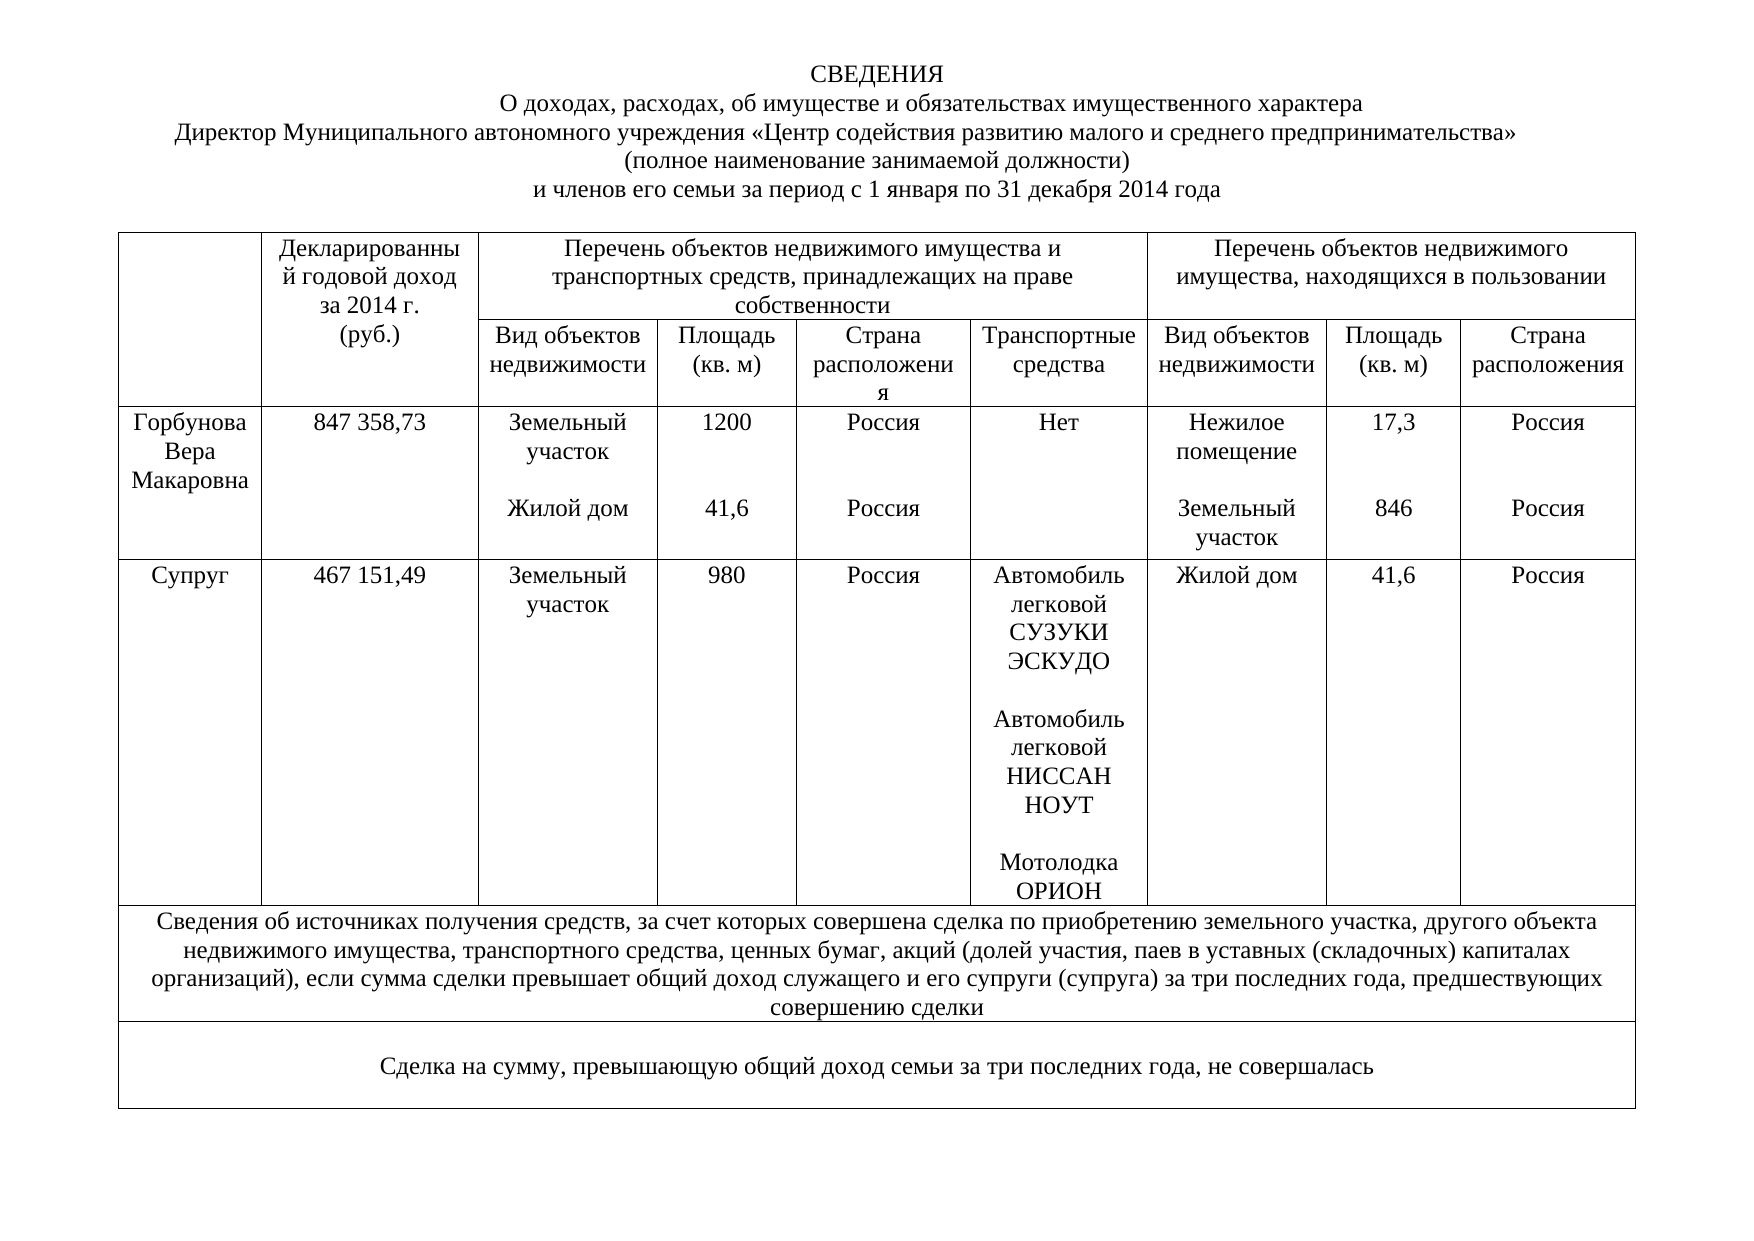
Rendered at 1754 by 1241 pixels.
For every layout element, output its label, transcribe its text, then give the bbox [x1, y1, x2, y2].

text СВЕДЕНИЯ [118, 59, 1636, 88]
table_cell Транспортные средства [971, 320, 1147, 406]
table_cell Супруг [119, 560, 261, 905]
table_cell Россия Россия [797, 407, 970, 559]
table_cell Страна расположения [797, 320, 970, 406]
table_cell Страна расположения [1461, 320, 1635, 406]
table_cell Сведения об источниках получения средств, за счет которых совершена сделка по приобретению земельного участка, другого объекта недвижимого имущества, транспортного средства, ценных бумаг, акций (долей участия, паев в уставных (складочных) капиталах организаций), если сумма сделки превышает общий доход служащего и его супруги (супруга) за три последних года, предшествующих совершению сделки [119, 906, 1635, 1021]
text (полное наименование занимаемой должности) [118, 145, 1636, 174]
table_cell Земельный участок Жилой дом [479, 407, 657, 559]
table_header Перечень объектов недвижимого имущества, находящихся в пользовании [1148, 233, 1635, 319]
table_cell Россия [797, 560, 970, 905]
table_header Декларированный годовой доход за 2014 г. (руб.) [262, 233, 478, 406]
table_cell Нежилое помещение Земельный участок [1148, 407, 1326, 559]
table_cell Россия [1461, 560, 1635, 905]
text О доходах, расходах, об имуществе и обязательствах имущественного характера [118, 88, 1636, 117]
table_cell Площадь (кв. м) [1327, 320, 1460, 406]
table_cell 41,6 [1327, 560, 1460, 905]
text и членов его семьи за период с 1 января по 31 декабря 2014 года [118, 174, 1636, 203]
table_cell 847 358,73 [262, 407, 478, 559]
table_cell Жилой дом [1148, 560, 1326, 905]
table_cell 17,3 846 [1327, 407, 1460, 559]
table_cell 467 151,49 [262, 560, 478, 905]
table_cell Вид объектов недвижимости [479, 320, 657, 406]
table_cell Горбунова Вера Макаровна [119, 407, 261, 559]
table_cell Россия Россия [1461, 407, 1635, 559]
table_cell Сделка на сумму, превышающую общий доход семьи за три последних года, не совершалась [119, 1022, 1635, 1108]
table_cell Земельный участок [479, 560, 657, 905]
table_cell 980 [658, 560, 796, 905]
text Директор Муниципального автономного учреждения «Центр содействия развитию малого и среднего предпринимательства» [118, 117, 1636, 145]
table_cell Нет [971, 407, 1147, 559]
table_cell Автомобиль легковой СУЗУКИ ЭСКУДО Автомобиль легковой НИССАН НОУТ Мотолодка ОРИОН [971, 560, 1147, 905]
table_cell Площадь (кв. м) [658, 320, 796, 406]
table_header [119, 233, 261, 406]
table_header Перечень объектов недвижимого имущества и транспортных средств, принадлежащих на праве собственности [479, 233, 1147, 319]
table_cell 1200 41,6 [658, 407, 796, 559]
table_cell Вид объектов недвижимости [1148, 320, 1326, 406]
